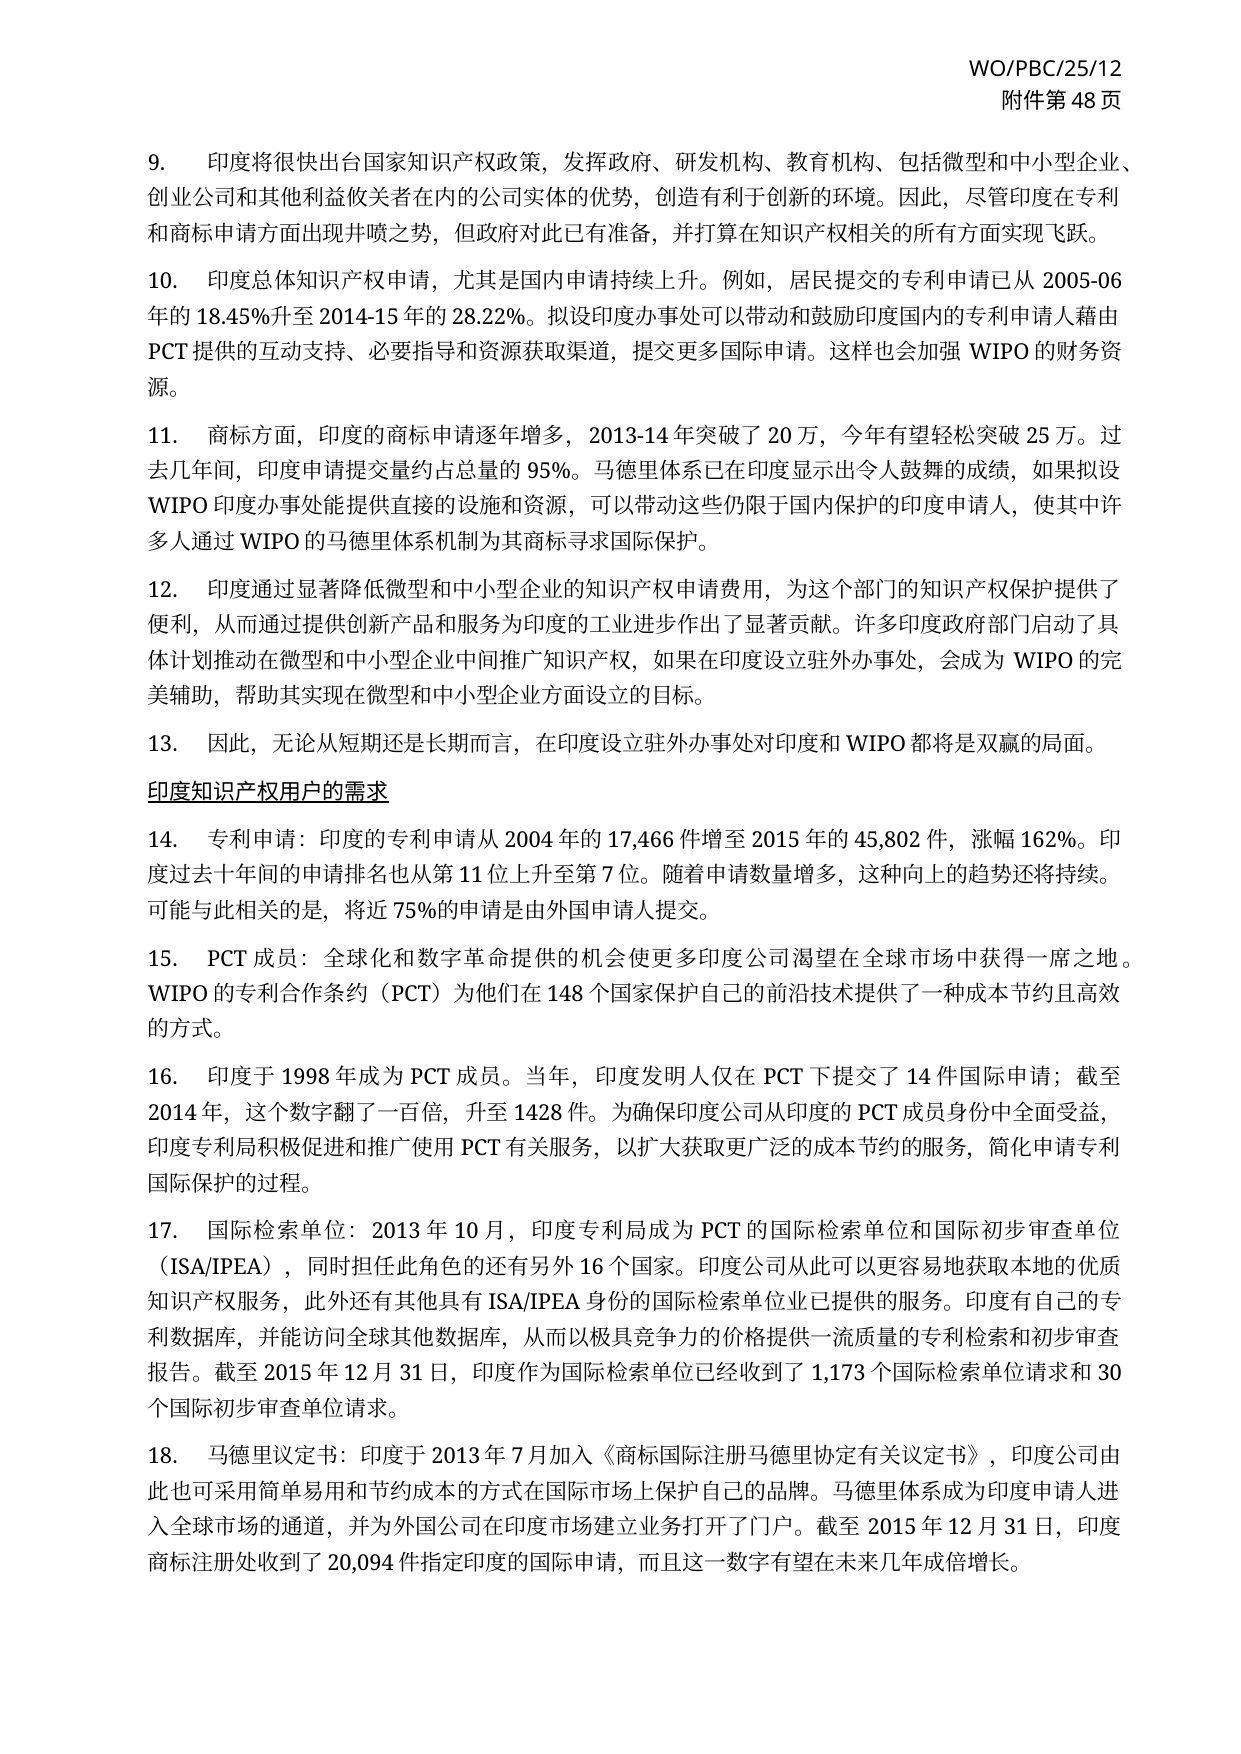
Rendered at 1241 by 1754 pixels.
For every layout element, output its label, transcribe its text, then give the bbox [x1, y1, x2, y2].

text 10. 印度总体知识产权申请，尤其是国内申请持续上升。例如，居民提交的专利申请已从2005-06年的18.45%升至2014-15年的28.22%。拟设印度办事处可以带动和鼓励印度国内的专利申请人藉由PCT提供的互动支持、必要指导和资源获取渠道，提交更多国际申请。这样也会加强WIPO的财务资源。 [148, 260, 1122, 401]
text 印度知识产权用户的需求 [148, 770, 1122, 806]
text 14. 专利申请：印度的专利申请从2004年的17,466件增至2015年的45,802件，涨幅162%。印度过去十年间的申请排名也从第11位上升至第7位。随着申请数量增多，这种向上的趋势还将持续。可能与此相关的是，将近75%的申请是由外国申请人提交。 [148, 818, 1122, 924]
text 18. 马德里议定书：印度于2013年7月加入《商标国际注册马德里协定有关议定书》，印度公司由此也可采用简单易用和节约成本的方式在国际市场上保护自己的品牌。马德里体系成为印度申请人进入全球市场的通道，并为外国公司在印度市场建立业务打开了门户。截至2015年12月31日，印度商标注册处收到了20,094件指定印度的国际申请，而且这一数字有望在未来几年成倍增长。 [148, 1435, 1122, 1576]
text 11. 商标方面，印度的商标申请逐年增多，2013-14年突破了20万，今年有望轻松突破25万。过去几年间，印度申请提交量约占总量的95%。马德里体系已在印度显示出令人鼓舞的成绩，如果拟设WIPO印度办事处能提供直接的设施和资源，可以带动这些仍限于国内保护的印度申请人，使其中许多人通过WIPO的马德里体系机制为其商标寻求国际保护。 [148, 414, 1122, 556]
text 12. 印度通过显著降低微型和中小型企业的知识产权申请费用，为这个部门的知识产权保护提供了便利，从而通过提供创新产品和服务为印度的工业进步作出了显著贡献。许多印度政府部门启动了具体计划推动在微型和中小型企业中间推广知识产权，如果在印度设立驻外办事处，会成为WIPO的完美辅助，帮助其实现在微型和中小型企业方面设立的目标。 [148, 568, 1122, 710]
text 9. 印度将很快出台国家知识产权政策，发挥政府、研发机构、教育机构、包括微型和中小型企业、创业公司和其他利益攸关者在内的公司实体的优势，创造有利于创新的环境。因此，尽管印度在专利和商标申请方面出现井喷之势，但政府对此已有准备，并打算在知识产权相关的所有方面实现飞跃。 [148, 141, 1122, 247]
text 15. PCT成员：全球化和数字革命提供的机会使更多印度公司渴望在全球市场中获得一席之地。WIPO的专利合作条约（PCT）为他们在148个国家保护自己的前沿技术提供了一种成本节约且高效的方式。 [148, 937, 1122, 1043]
text 16. 印度于1998年成为PCT成员。当年，印度发明人仅在PCT下提交了14件国际申请；截至2014年，这个数字翻了一百倍，升至1428件。为确保印度公司从印度的PCT成员身份中全面受益，印度专利局积极促进和推广使用PCT有关服务，以扩大获取更广泛的成本节约的服务，简化申请专利国际保护的过程。 [148, 1056, 1122, 1197]
text 17. 国际检索单位：2013年10月，印度专利局成为PCT的国际检索单位和国际初步审查单位（ISA/IPEA），同时担任此角色的还有另外16个国家。印度公司从此可以更容易地获取本地的优质知识产权服务，此外还有其他具有ISA/IPEA身份的国际检索单位业已提供的服务。印度有自己的专利数据库，并能访问全球其他数据库，从而以极具竞争力的价格提供一流质量的专利检索和初步审查报告。截至2015年12月31日，印度作为国际检索单位已经收到了1,173个国际检索单位请求和30个国际初步审查单位请求。 [148, 1210, 1122, 1422]
text 13. 因此，无论从短期还是长期而言，在印度设立驻外办事处对印度和WIPO都将是双赢的局面。 [148, 722, 1122, 758]
